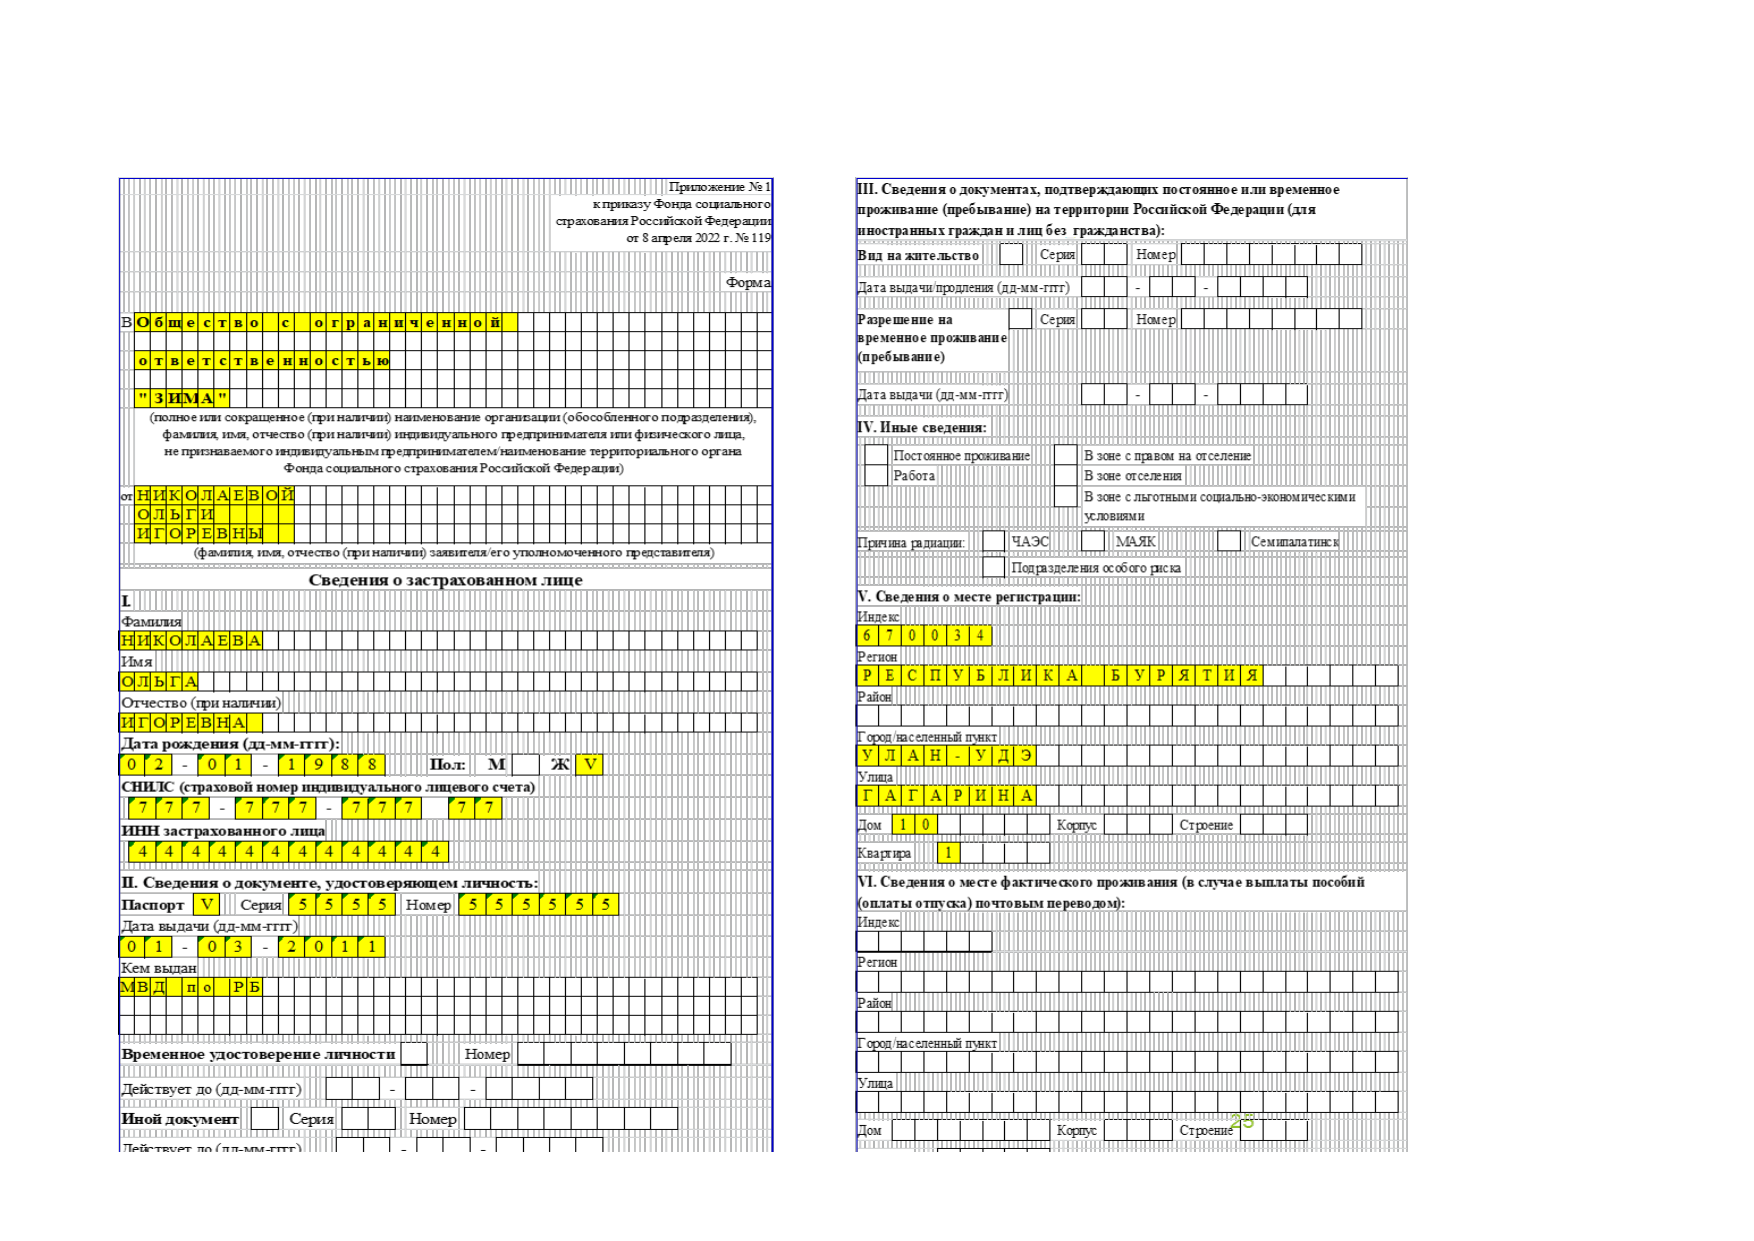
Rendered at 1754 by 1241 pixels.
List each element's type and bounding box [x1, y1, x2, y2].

picture [118, 177, 1409, 1152]
